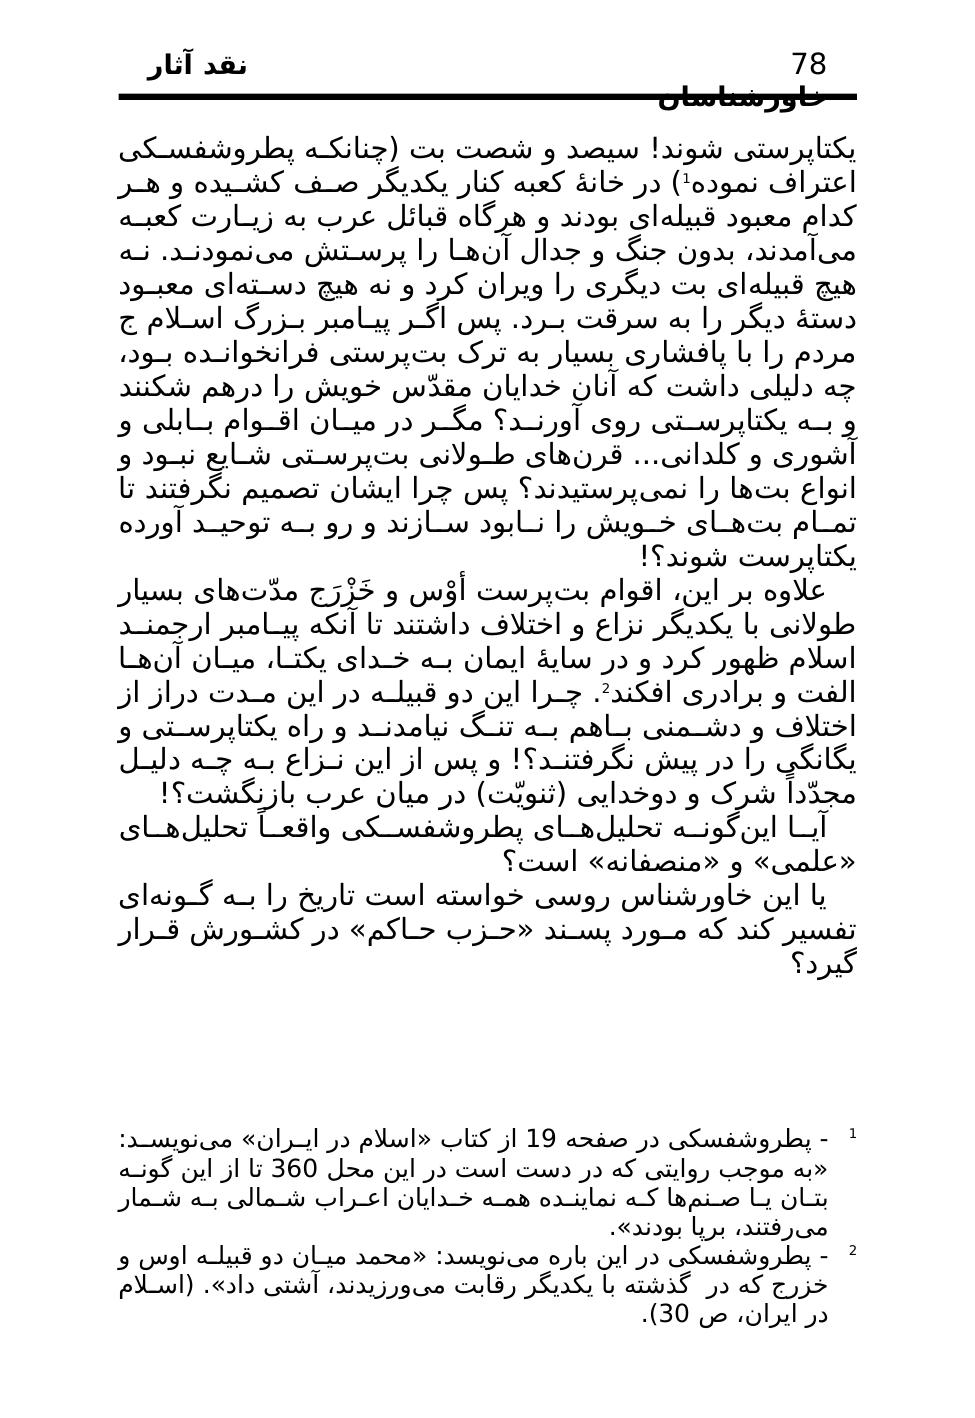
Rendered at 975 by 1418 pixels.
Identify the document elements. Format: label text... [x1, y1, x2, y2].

text یا این خاورشناس روسی خواسته است تاریخ را به گونه‌ای تفسیر کند که مورد پسند «حزب حاکم» در کشورش قرار گیرد؟ [118, 879, 857, 981]
text علاوه بر این، اقوام بت‌پرست أوْس و خَزْرَج مدّت‌های بسیار طولانی با یکدیگر نزاع و اختلاف داشتند تا آنکه پیامبر ارجمند اسلام ظهور کرد و در سایۀ ایمان به خدای یکتا، میان آن‌ها الفت و برادری افکند. چرا این دو قبیله در این مدت دراز از اختلاف و دشمنی باهم به تنگ نیامدند و راه یکتاپرستی و یگانگی را در پیش نگرفتند؟! و پس از این نزاع به چه دلیل مجدّداً شرک و دوخدایی (ثنویّت) در میان عرب بازنگشت؟! [118, 573, 857, 811]
text آیا این‌گونه تحلیل‌های پطروشفسکی واقعاً تحلیل‌های «علمی» و «منصفانه» است؟ [118, 811, 857, 879]
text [118, 132, 857, 573]
